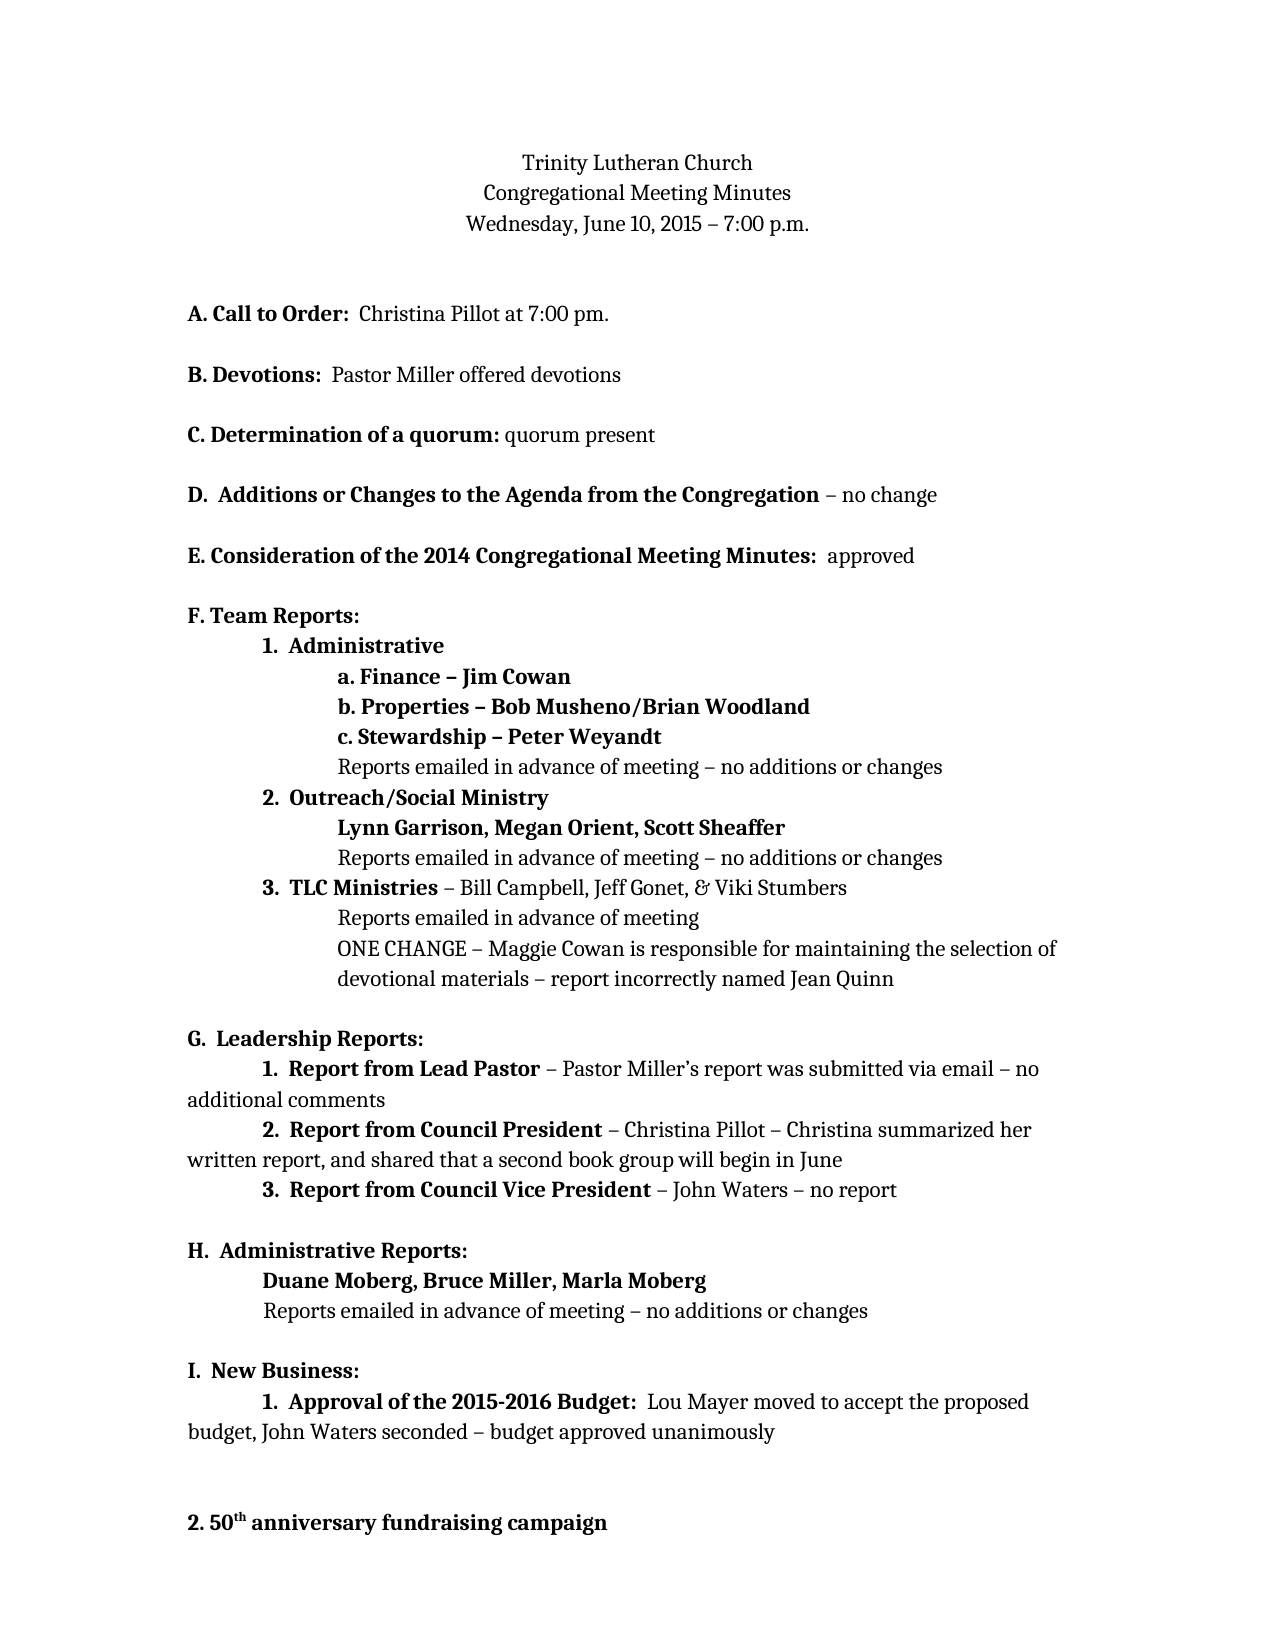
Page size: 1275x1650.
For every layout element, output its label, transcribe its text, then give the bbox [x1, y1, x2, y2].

text 3. TLC Ministries – Bill Campbell, Jeff Gonet, & Viki Stumbers [187, 875, 1087, 901]
text Lynn Garrison, Megan Orient, Scott Sheaffer [187, 814, 1087, 841]
text Duane Moberg, Bruce Miller, Marla Moberg [187, 1268, 1087, 1294]
text E. Consideration of the 2014 Congregational Meeting Minutes: approved [187, 543, 1087, 569]
text Congregational Meeting Minutes [187, 180, 1087, 207]
text Reports emailed in advance of meeting – no additions or changes [262, 754, 1087, 781]
text Trinity Lutheran Church [187, 150, 1087, 176]
text C. Determination of a quorum: quorum present [187, 422, 1087, 448]
text 1. Administrative [187, 633, 1087, 660]
text b. Properties – Bob Musheno/Brian Woodland [187, 694, 1087, 720]
text c. Stewardship – Peter Weyandt [187, 724, 1087, 750]
text Reports emailed in advance of meeting – no additions or changes [187, 1298, 1087, 1324]
text Reports emailed in advance of meeting – no additions or changes [187, 845, 1087, 871]
text 3. Report from Council Vice President – John Waters – no report [187, 1177, 1087, 1203]
text 2. Outreach/Social Ministry [187, 784, 1087, 811]
text B. Devotions: Pastor Miller offered devotions [187, 361, 1087, 388]
text H. Administrative Reports: [187, 1237, 1087, 1264]
text Reports emailed in advance of meeting [187, 905, 1087, 932]
text ONE CHANGE – Maggie Cowan is responsible for maintaining the selection of devotional materials – report incorrectly named Jean Quinn [337, 935, 1087, 992]
text D. Additions or Changes to the Agenda from the Congregation – no change [187, 482, 1087, 509]
text 1. Approval of the 2015-2016 Budget: Lou Mayer moved to accept the proposed budget, John Waters seconded – budget approved unanimously [187, 1388, 1087, 1445]
text I. New Business: [187, 1358, 1087, 1385]
text G. Leadership Reports: [187, 1026, 1087, 1052]
text 2. 50th anniversary fundraising campaign [187, 1509, 1087, 1536]
text 1. Report from Lead Pastor – Pastor Miller’s report was submitted via email – no additional comments [187, 1056, 1087, 1113]
text A. Call to Order: Christina Pillot at 7:00 pm. [187, 301, 1087, 327]
text F. Team Reports: [187, 603, 1087, 629]
text Wednesday, June 10, 2015 – 7:00 p.m. [187, 210, 1087, 237]
text a. Finance – Jim Cowan [187, 663, 1087, 690]
text 2. Report from Council President – Christina Pillot – Christina summarized her written report, and shared that a second book group will begin in June [187, 1117, 1087, 1173]
